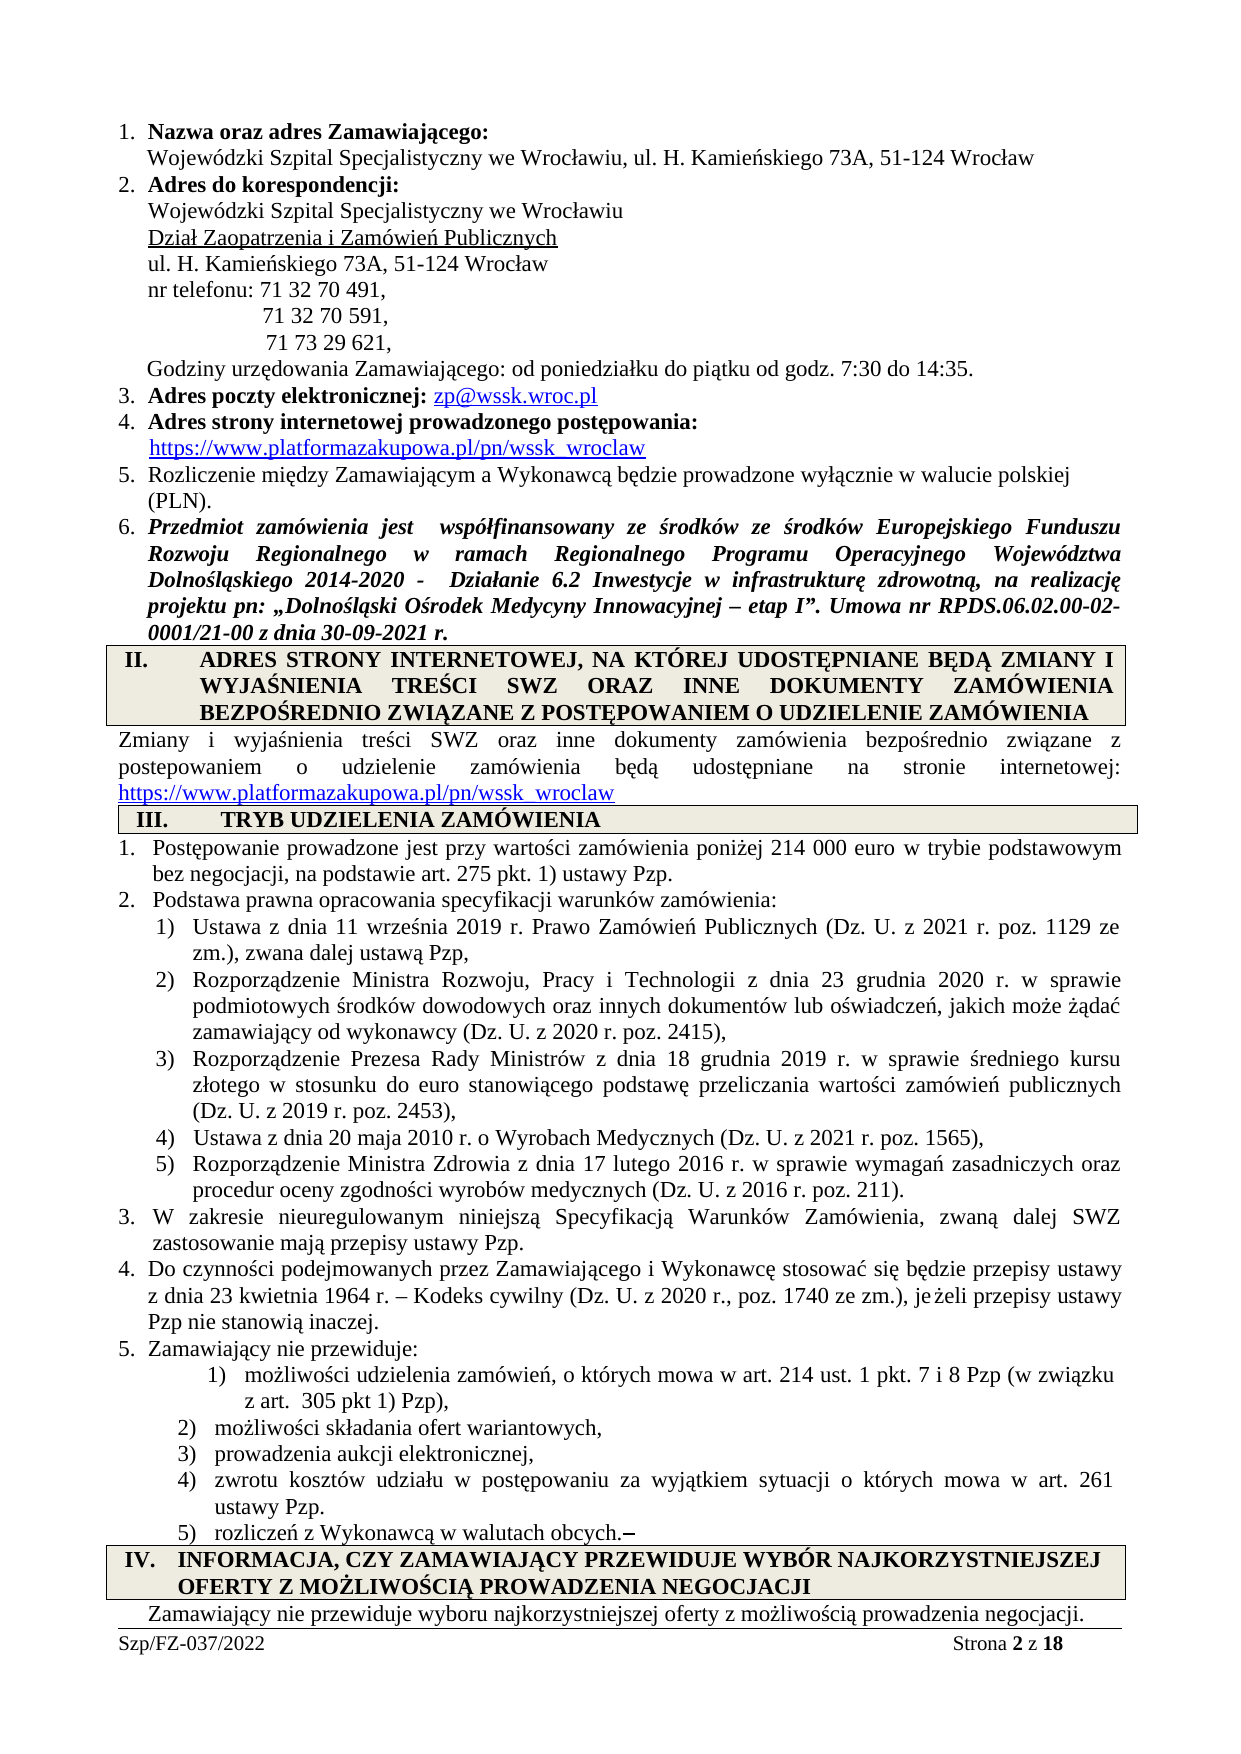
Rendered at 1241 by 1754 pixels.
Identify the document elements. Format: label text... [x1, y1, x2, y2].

list Do czynności podejmowanych przez Zamawiającego i Wykonawcę stosować się będzie przepisy ustawy z dnia 23 kwietnia 1964 r. – Kodeks cywilny (Dz. U. z 2020 r., poz. 1740 ze zm.), jeżeli przepisy ustawy Pzp nie stanowią inaczej. [118, 1256, 1122, 1334]
text Wojewódzki Szpital Specjalistyczny we Wrocławiu, ul. H. Kamieńskiego 73A, 51-124 Wrocław [118, 144, 1122, 171]
list Zamawiający nie przewiduje: [118, 1334, 1122, 1361]
text ul. H. Kamieńskiego 73A, 51-124 Wrocław [148, 250, 1122, 276]
list Podstawa prawna opracowania specyfikacji warunków zamówienia: [118, 887, 1122, 913]
list Rozporządzenie Ministra Rozwoju, Pracy i Technologii z dnia 23 grudnia 2020 r. w sprawie podmiotowych środków dowodowych oraz innych dokumentów lub oświadczeń, jakich może żądać zamawiający od wykonawcy (Dz. U. z 2020 r. poz. 2415), [155, 966, 1122, 1045]
text Godziny urzędowania Zamawiającego: od poniedziałku do piątku od godz. 7:30 do 14:35. [118, 355, 1122, 382]
text https://www.platformazakupowa.pl/pn/wssk_wroclaw [118, 434, 1122, 461]
text Wojewódzki Szpital Specjalistyczny we Wrocławiu [148, 197, 1122, 223]
list Rozporządzenie Ministra Zdrowia z dnia 17 lutego 2016 r. w sprawie wymagań zasadniczych oraz procedur oceny zgodności wyrobów medycznych (Dz. U. z 2016 r. poz. 211). [155, 1150, 1122, 1203]
text 71 73 29 621, [148, 329, 1122, 355]
text nr telefonu: 71 32 70 491, [148, 276, 1122, 303]
table_header ADRES STRONY INTERNETOWEJ, NA KTÓREJ UDOSTĘPNIANE BĘDĄ ZMIANY I WYJAŚNIENIA TREŚCI SWZ ORAZ INNE DOKUMENTY ZAMÓWIENIA BEZPOŚREDNIO ZWIĄZANE Z POSTĘPOWANIEM O UDZIELENIE ZAMÓWIENIA [107, 646, 1125, 725]
table_header TRYB UDZIELENIA ZAMÓWIENIA [119, 806, 1137, 833]
list prowadzenia aukcji elektronicznej, [177, 1440, 1116, 1466]
text Dział Zaopatrzenia i Zamówień Publicznych [148, 223, 1122, 250]
list Ustawa z dnia 11 września 2019 r. Prawo Zamówień Publicznych (Dz. U. z 2021 r. poz. 1129 ze zm.), zwana dalej ustawą Pzp, [155, 913, 1122, 966]
list Nazwa oraz adres Zamawiającego: [118, 118, 1122, 144]
list rozliczeń z Wykonawcą w walutach obcych. [177, 1519, 1116, 1545]
list możliwości składania ofert wariantowych, [177, 1414, 1116, 1440]
table_header INFORMACJA, CZY ZAMAWIAJĄCY PRZEWIDUJE WYBÓR NAJKORZYSTNIEJSZEJ OFERTY Z MOŻLIWOŚCIĄ PROWADZENIA NEGOCJACJI [107, 1546, 1125, 1599]
list Rozliczenie między Zamawiającym a Wykonawcą będzie prowadzone wyłącznie w walucie polskiej (PLN). [118, 461, 1122, 513]
text 71 32 70 591, [148, 303, 1122, 329]
list Postępowanie prowadzone jest przy wartości zamówienia poniżej 214 000 euro w trybie podstawowym bez negocjacji, na podstawie art. 275 pkt. 1) ustawy Pzp. [118, 834, 1122, 887]
list Rozporządzenie Prezesa Rady Ministrów z dnia 18 grudnia 2019 r. w sprawie średniego kursu złotego w stosunku do euro stanowiącego podstawę przeliczania wartości zamówień publicznych (Dz. U. z 2019 r. poz. 2453), [155, 1045, 1122, 1124]
list zwrotu kosztów udziału w postępowaniu za wyjątkiem sytuacji o których mowa w art. 261 ustawy Pzp. [177, 1466, 1116, 1519]
list możliwości udzielenia zamówień, o których mowa w art. 214 ust. 1 pkt. 7 i 8 Pzp (w związku z art. 305 pkt 1) Pzp), [207, 1361, 1116, 1414]
list Adres poczty elektronicznej: zp@wssk.wroc.pl [118, 382, 1122, 408]
list Przedmiot zamówienia jest współfinansowany ze środków ze środków Europejskiego Funduszu Rozwoju Regionalnego w ramach Regionalnego Programu Operacyjnego Województwa Dolnośląskiego 2014-2020 - Działanie 6.2 Inwestycje w infrastrukturę zdrowotną, na realizację projektu pn: „Dolnośląski Ośrodek Medycyny Innowacyjnej – etap I”. Umowa nr RPDS.06.02.00-02-0001/21-00 z dnia 30-09-2021 r. [118, 513, 1122, 645]
list Ustawa z dnia 20 maja 2010 r. o Wyrobach Medycznych (Dz. U. z 2021 r. poz. 1565), [156, 1124, 1122, 1150]
text Zamawiający nie przewiduje wyboru najkorzystniejszej oferty z możliwością prowadzenia negocjacji. [148, 1600, 1122, 1627]
list W zakresie nieuregulowanym niniejszą Specyfikacją Warunków Zamówienia, zwaną dalej SWZ zastosowanie mają przepisy ustawy Pzp. [118, 1203, 1122, 1256]
list Adres do korespondencji: [118, 171, 1122, 197]
text Zmiany i wyjaśnienia treści SWZ oraz inne dokumenty zamówienia bezpośrednio związane z postepowaniem o udzielenie zamówienia będą udostępniane na stronie internetowej: https://www.platformazakupowa.pl/pn/wssk_wroclaw [118, 726, 1122, 805]
list Adres strony internetowej prowadzonego postępowania: [118, 408, 1122, 434]
